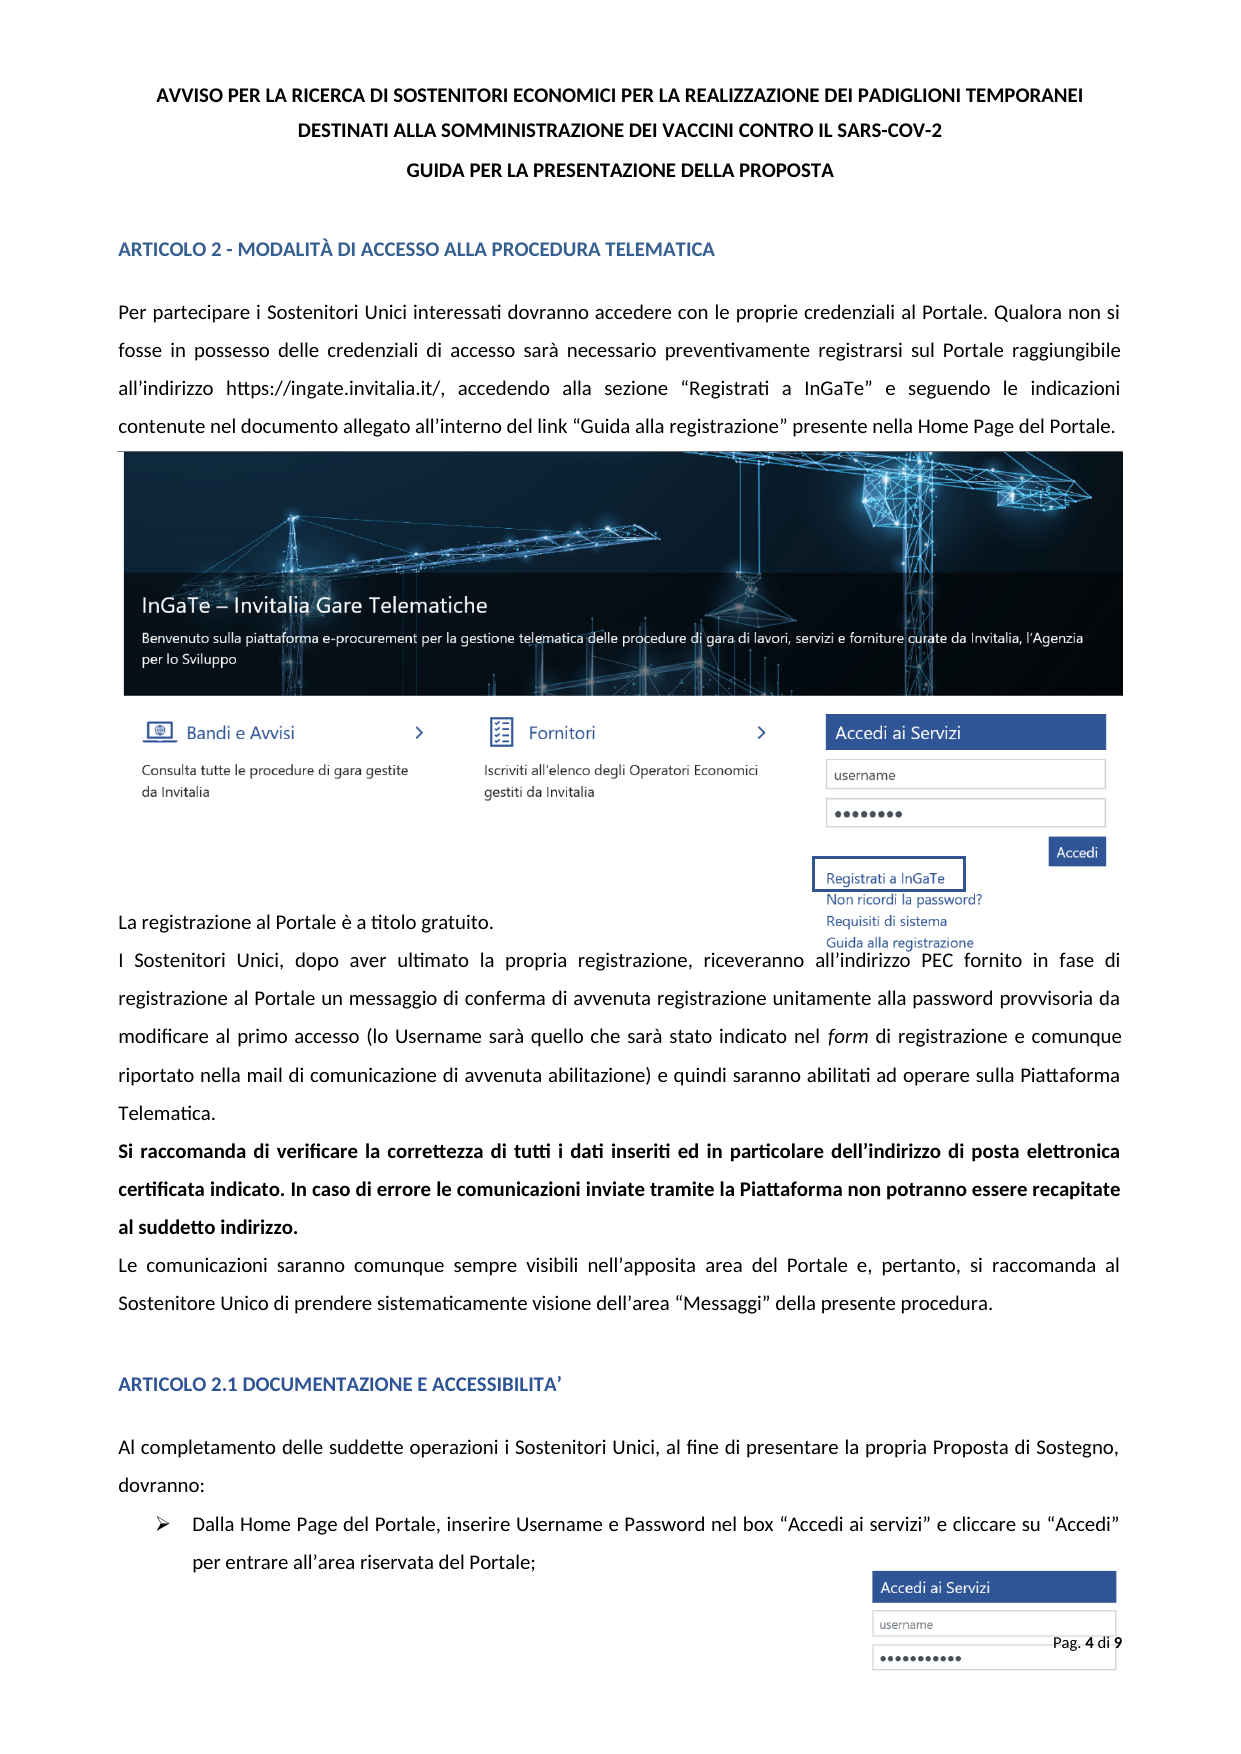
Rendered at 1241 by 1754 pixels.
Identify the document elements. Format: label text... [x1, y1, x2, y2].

picture [863, 1559, 1123, 1676]
subtitle ARTICOLO 2.1 DOCUMENTAZIONE E ACCESSIBILITA’ [118, 1371, 1122, 1396]
subtitle ARTICOLO 2 - MODALITÀ DI ACCESSO ALLA PROCEDURA TELEMATICA [118, 236, 1122, 261]
list Dalla Home Page del Portale, inserire Username e Password nel box “Accedi ai servizi” e cliccare su “Accedi” per entrare all’area riservata del Portale; [154, 1511, 1122, 1574]
picture [117, 451, 1123, 966]
text La registrazione al Portale è a titolo gratuito. [118, 909, 1122, 935]
text I Sostenitori Unici, dopo aver ultimato la propria registrazione, riceveranno all’indirizzo PEC fornito in fase di registrazione al Portale un messaggio di conferma di avvenuta registrazione unitamente alla password provvisoria da modificare al primo accesso (lo Username sarà quello che sarà stato indicato nel form di registrazione e comunque riportato nella mail di comunicazione di avvenuta abilitazione) e quindi saranno abilitati ad operare sulla Piattaforma Telematica. [118, 947, 1122, 1125]
text Al completamento delle suddette operazioni i Sostenitori Unici, al fine di presentare la propria Proposta di Sostegno, dovranno: [118, 1434, 1122, 1498]
text Si raccomanda di verificare la correttezza di tutti i dati inseriti ed in particolare dell’indirizzo di posta elettronica certificata indicato. In caso di errore le comunicazioni inviate tramite la Piattaforma non potranno essere recapitate al suddetto indirizzo. [118, 1138, 1122, 1240]
text Le comunicazioni saranno comunque sempre visibili nell’apposita area del Portale e, pertanto, si raccomanda al Sostenitore Unico di prendere sistematicamente visione dell’area “Messaggi” della presente procedura. [118, 1252, 1122, 1316]
text Per partecipare i Sostenitori Unici interessati dovranno accedere con le proprie credenziali al Portale. Qualora non si fosse in possesso delle credenziali di accesso sarà necessario preventivamente registrarsi sul Portale raggiungibile all’indirizzo https://ingate.invitalia.it/, accedendo alla sezione “Registrati a InGaTe” e seguendo le indicazioni contenute nel documento allegato all’interno del link “Guida alla registrazione” presente nella Home Page del Portale. [118, 299, 1122, 439]
